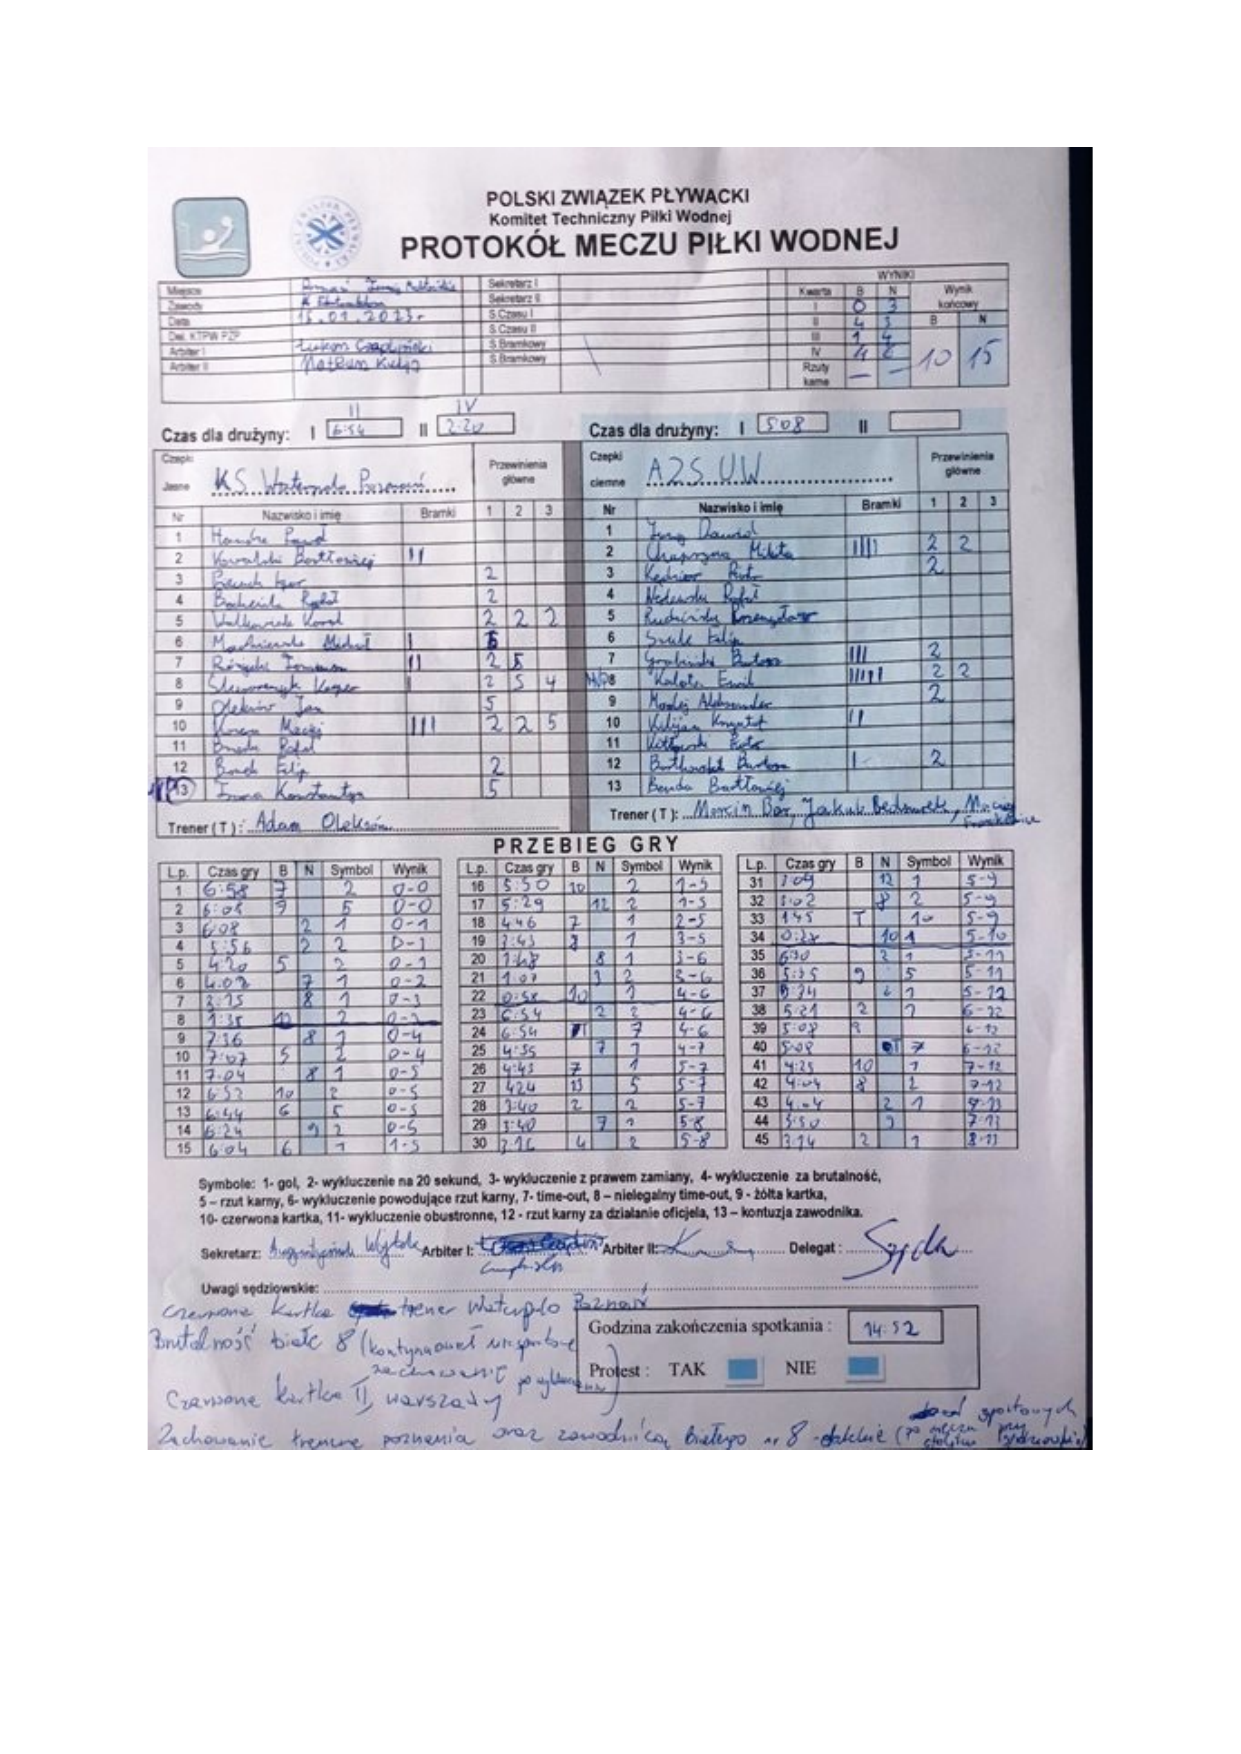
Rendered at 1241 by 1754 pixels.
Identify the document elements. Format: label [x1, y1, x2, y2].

picture [147, 147, 1093, 1450]
